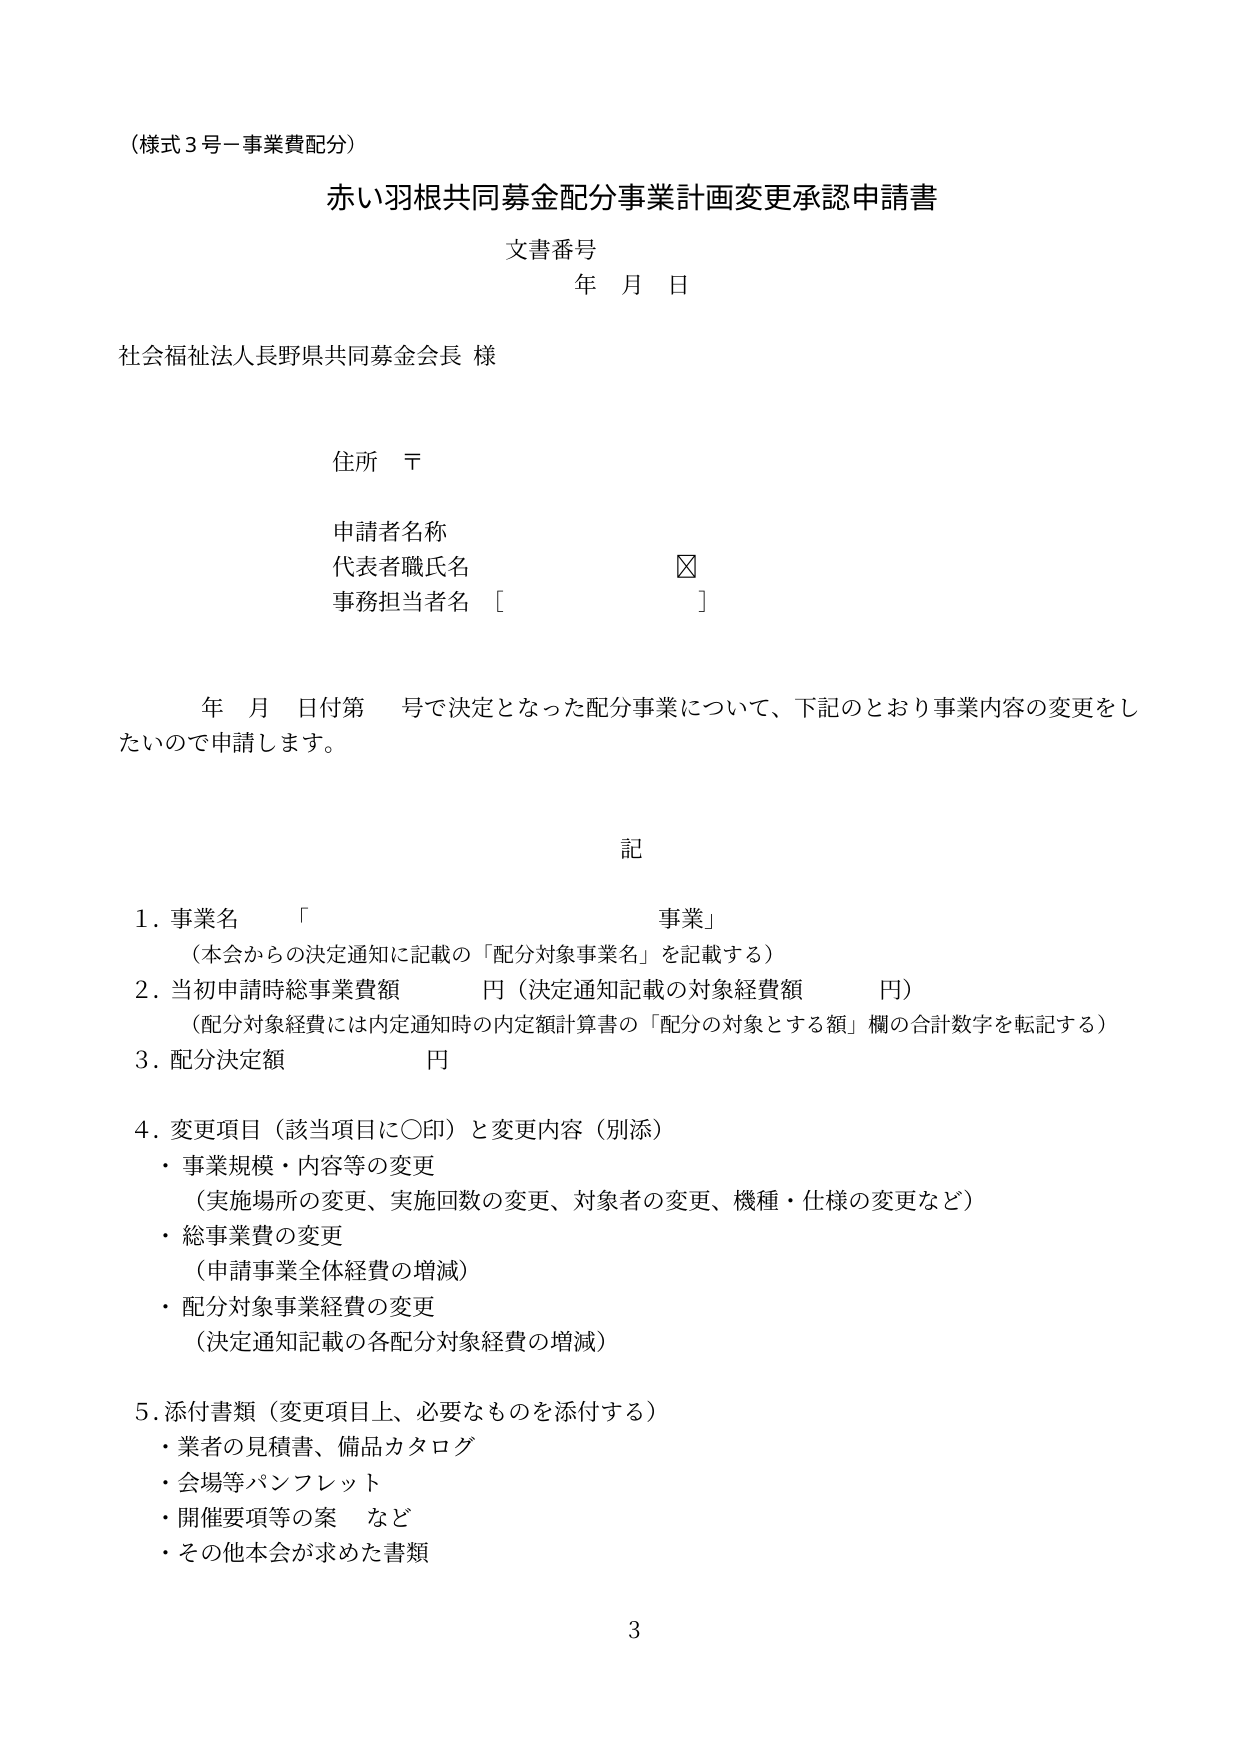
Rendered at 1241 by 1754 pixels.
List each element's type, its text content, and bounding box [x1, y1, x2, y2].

text ・開催要項等の案 など [118, 1499, 1146, 1534]
text 申請者名称 [118, 513, 1146, 548]
text ４. 変更項目（該当項目に○印）と変更内容（別添） [118, 1111, 1146, 1147]
text 年 月 日付第 号で決定となった配分事業について、下記のとおり事業内容の変更をしたいので申請します。 [118, 689, 1146, 759]
text （本会からの決定通知に記載の「配分対象事業名」を記載する） [118, 935, 1146, 971]
text ・業者の見積書、備品カタログ [118, 1428, 1146, 1463]
text 代表者職氏名  [118, 548, 1146, 583]
text （様式3号－事業費配分） [118, 126, 1146, 161]
text （配分対象経費には内定通知時の内定額計算書の「配分の対象とする額」欄の合計数字を転記する） [118, 1006, 1146, 1041]
text １. 事業名 「 事業」 [118, 900, 1146, 935]
text 社会福祉法人長野県共同募金会長 様 [118, 337, 1146, 372]
text （申請事業全体経費の増減） [118, 1252, 1146, 1287]
text 年 月 日 [118, 266, 1146, 302]
text ・ 総事業費の変更 [118, 1217, 1146, 1252]
text 事務担当者名 ［ ］ [118, 583, 1146, 618]
text 記 [118, 830, 1146, 865]
text 赤い羽根共同募金配分事業計画変更承認申請書 [118, 161, 1146, 231]
text ・ 配分対象事業経費の変更 [118, 1287, 1146, 1323]
text 文書番号 [118, 231, 1146, 266]
text ２. 当初申請時総事業費額 円（決定通知記載の対象経費額 円） [118, 971, 1146, 1006]
text （実施場所の変更、実施回数の変更、対象者の変更、機種・仕様の変更など） [118, 1182, 1146, 1217]
text （決定通知記載の各配分対象経費の増減） [118, 1323, 1146, 1358]
text 住所 〒 [118, 442, 1146, 478]
text ・会場等パンフレット [118, 1463, 1146, 1499]
text ３. 配分決定額 円 [118, 1041, 1146, 1076]
text ・その他本会が求めた書類 [118, 1534, 1146, 1569]
text ・ 事業規模・内容等の変更 [118, 1147, 1146, 1182]
text ５. 添付書類（変更項目上、必要なものを添付する） [118, 1393, 1146, 1428]
